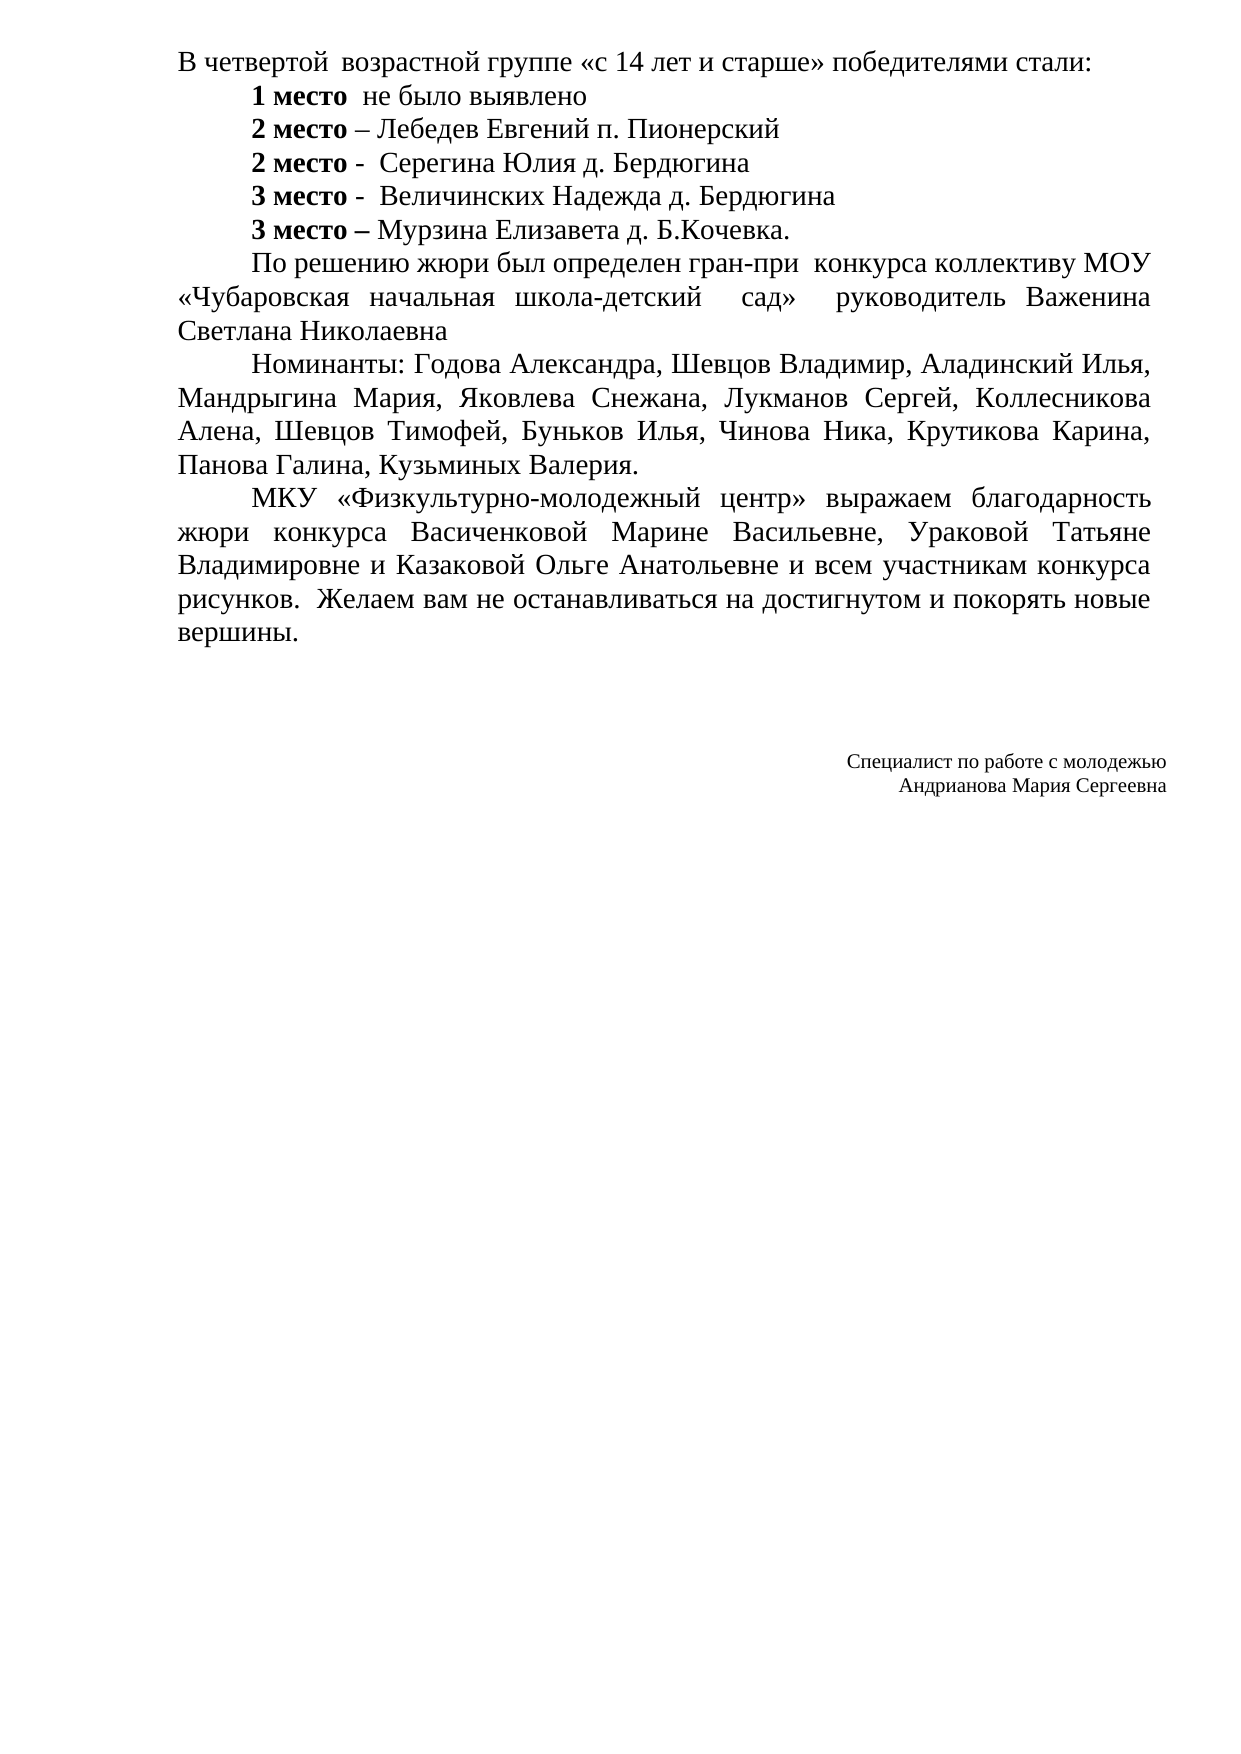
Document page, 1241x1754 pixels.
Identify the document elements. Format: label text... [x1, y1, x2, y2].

text Специалист по работе с молодежью [177, 749, 1167, 773]
text 2 место - Серегина Юлия д. Бердюгина [177, 145, 1152, 178]
text Андрианова Мария Сергеевна [177, 773, 1167, 797]
text Номинанты: Годова Александра, Шевцов Владимир, Аладинский Илья, Мандрыгина Мария, Яковлева Снежана, Лукманов Сергей, Коллесникова Алена, Шевцов Тимофей, Буньков Илья, Чинова Ника, Крутикова Карина, Панова Галина, Кузьминых Валерия. [177, 346, 1152, 480]
text 2 место – Лебедев Евгений п. Пионерский [177, 111, 1152, 145]
text В четвертой возрастной группе «с 14 лет и старше» победителями стали: [177, 44, 1152, 78]
text 3 место – Мурзина Елизавета д. Б.Кочевка. [177, 212, 1152, 246]
text 3 место - Величинских Надежда д. Бердюгина [177, 178, 1152, 212]
text 1 место не было выявлено [177, 78, 1152, 111]
text По решению жюри был определен гран-при конкурса коллективу МОУ «Чубаровская начальная школа-детский сад» руководитель Важенина Светлана Николаевна [177, 246, 1152, 346]
text МКУ «Физкультурно-молодежный центр» выражаем благодарность жюри конкурса Васиченковой Марине Васильевне, Ураковой Татьяне Владимировне и Казаковой Ольге Анатольевне и всем участникам конкурса рисунков. Желаем вам не останавливаться на достигнутом и покорять новые вершины. [177, 480, 1152, 648]
